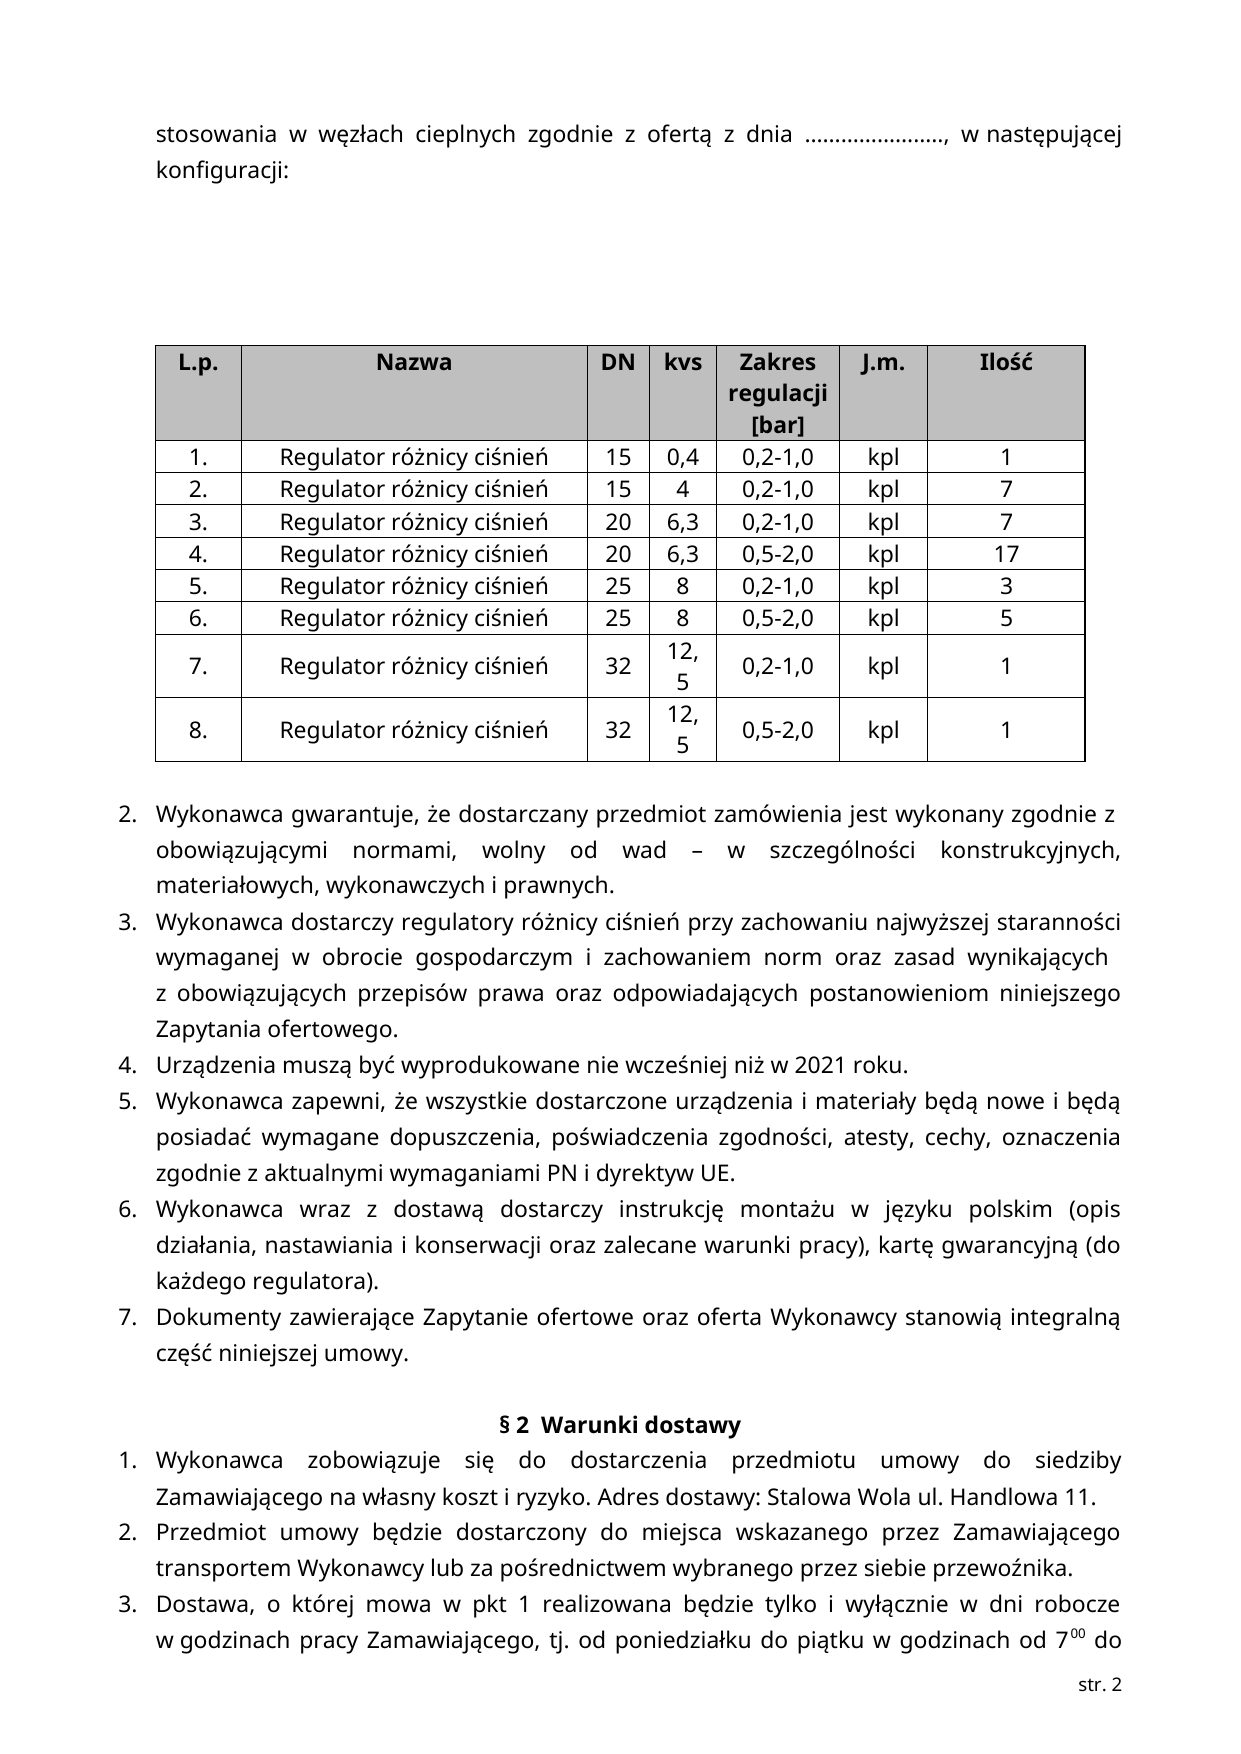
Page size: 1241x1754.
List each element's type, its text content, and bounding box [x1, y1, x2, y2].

table_cell Regulator różnicy ciśnień [242, 635, 587, 697]
table_cell Regulator różnicy ciśnień [242, 698, 587, 761]
list Wykonawca gwarantuje, że dostarczany przedmiot zamówienia jest wykonany zgodnie z obowiązującymi normami, wolny od wad – w szczególności konstrukcyjnych, materiałowych, wykonawczych i prawnych. [118, 798, 1122, 901]
list Przedmiot umowy będzie dostarczony do miejsca wskazanego przez Zamawiającego transportem Wykonawcy lub za pośrednictwem wybranego przez siebie przewoźnika. [118, 1516, 1122, 1583]
text § 2 Warunki dostawy [118, 1408, 1122, 1440]
table_cell 0,4 [650, 441, 716, 472]
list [118, 1588, 1122, 1655]
table_cell 1 [928, 698, 1084, 761]
table_cell Regulator różnicy ciśnień [242, 473, 587, 504]
list Wykonawca wraz z dostawą dostarczy instrukcję montażu w języku polskim (opis działania, nastawiania i konserwacji oraz zalecane warunki pracy), kartę gwarancyjną (do każdego regulatora). [118, 1193, 1122, 1296]
table_cell kpl [840, 635, 927, 697]
table_cell 0,2-1,0 [717, 473, 839, 504]
table_cell 20 [588, 505, 649, 537]
table_cell 32 [588, 698, 649, 761]
table_cell 8 [650, 570, 716, 601]
table_cell kpl [840, 538, 927, 569]
table_cell 0,2-1,0 [717, 441, 839, 472]
table_cell 0,5-2,0 [717, 602, 839, 633]
table_cell Regulator różnicy ciśnień [242, 570, 587, 601]
table_header kvs [650, 346, 716, 440]
table_cell 6,3 [650, 538, 716, 569]
table_header L.p. [156, 346, 241, 440]
table_cell 8. [156, 698, 241, 761]
list Dokumenty zawierające Zapytanie ofertowe oraz oferta Wykonawcy stanowią integralną część niniejszej umowy. [118, 1301, 1122, 1368]
table_cell Regulator różnicy ciśnień [242, 538, 587, 569]
table_cell 1 [928, 635, 1084, 697]
table_cell 8 [650, 602, 716, 633]
table_cell 0,2-1,0 [717, 635, 839, 697]
table_cell 5. [156, 570, 241, 601]
table_header DN [588, 346, 649, 440]
table_cell 7. [156, 635, 241, 697]
table_cell 6,3 [650, 505, 716, 537]
table_cell 7 [928, 505, 1084, 537]
table_cell 20 [588, 538, 649, 569]
table_cell Regulator różnicy ciśnień [242, 602, 587, 633]
table_cell 17 [928, 538, 1084, 569]
table_cell 0,2-1,0 [717, 505, 839, 537]
table_cell 6. [156, 602, 241, 633]
table_cell 12,5 [650, 635, 716, 697]
table_cell 25 [588, 570, 649, 601]
table_header Nazwa [242, 346, 587, 440]
table_cell 32 [588, 635, 649, 697]
table_cell kpl [840, 570, 927, 601]
list Urządzenia muszą być wyprodukowane nie wcześniej niż w 2021 roku. [118, 1049, 1122, 1080]
table_cell 3 [928, 570, 1084, 601]
table_cell 0,2-1,0 [717, 570, 839, 601]
list Wykonawca dostarczy regulatory różnicy ciśnień przy zachowaniu najwyższej staranności wymaganej w obrocie gospodarczym i zachowaniem norm oraz zasad wynikających z obowiązujących przepisów prawa oraz odpowiadających postanowieniom niniejszego Zapytania ofertowego. [118, 905, 1122, 1044]
table_cell 1. [156, 441, 241, 472]
list Wykonawca zobowiązuje się do dostarczenia przedmiotu umowy do siedziby Zamawiającego na własny koszt i ryzyko. Adres dostawy: Stalowa Wola ul. Handlowa 11. [118, 1444, 1122, 1512]
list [118, 118, 1122, 185]
table_cell Regulator różnicy ciśnień [242, 505, 587, 537]
table_cell 0,5-2,0 [717, 538, 839, 569]
table_cell kpl [840, 441, 927, 472]
table_cell Regulator różnicy ciśnień [242, 441, 587, 472]
table_header Ilość [928, 346, 1084, 440]
table_cell 2. [156, 473, 241, 504]
table_cell kpl [840, 505, 927, 537]
table_cell 4. [156, 538, 241, 569]
table_cell 12,5 [650, 698, 716, 761]
table_cell kpl [840, 698, 927, 761]
table_cell kpl [840, 473, 927, 504]
table_cell kpl [840, 602, 927, 633]
table_cell 0,5-2,0 [717, 698, 839, 761]
list Wykonawca zapewni, że wszystkie dostarczone urządzenia i materiały będą nowe i będą posiadać wymagane dopuszczenia, poświadczenia zgodności, atesty, cechy, oznaczenia zgodnie z aktualnymi wymaganiami PN i dyrektyw UE. [118, 1085, 1122, 1188]
table_cell 1 [928, 441, 1084, 472]
table_cell 4 [650, 473, 716, 504]
table_cell 7 [928, 473, 1084, 504]
table_cell 5 [928, 602, 1084, 633]
table_cell 15 [588, 441, 649, 472]
table_cell 3. [156, 505, 241, 537]
table_header J.m. [840, 346, 927, 440]
table_cell 25 [588, 602, 649, 633]
table_header Zakres regulacji [bar] [717, 346, 839, 440]
table_cell 15 [588, 473, 649, 504]
